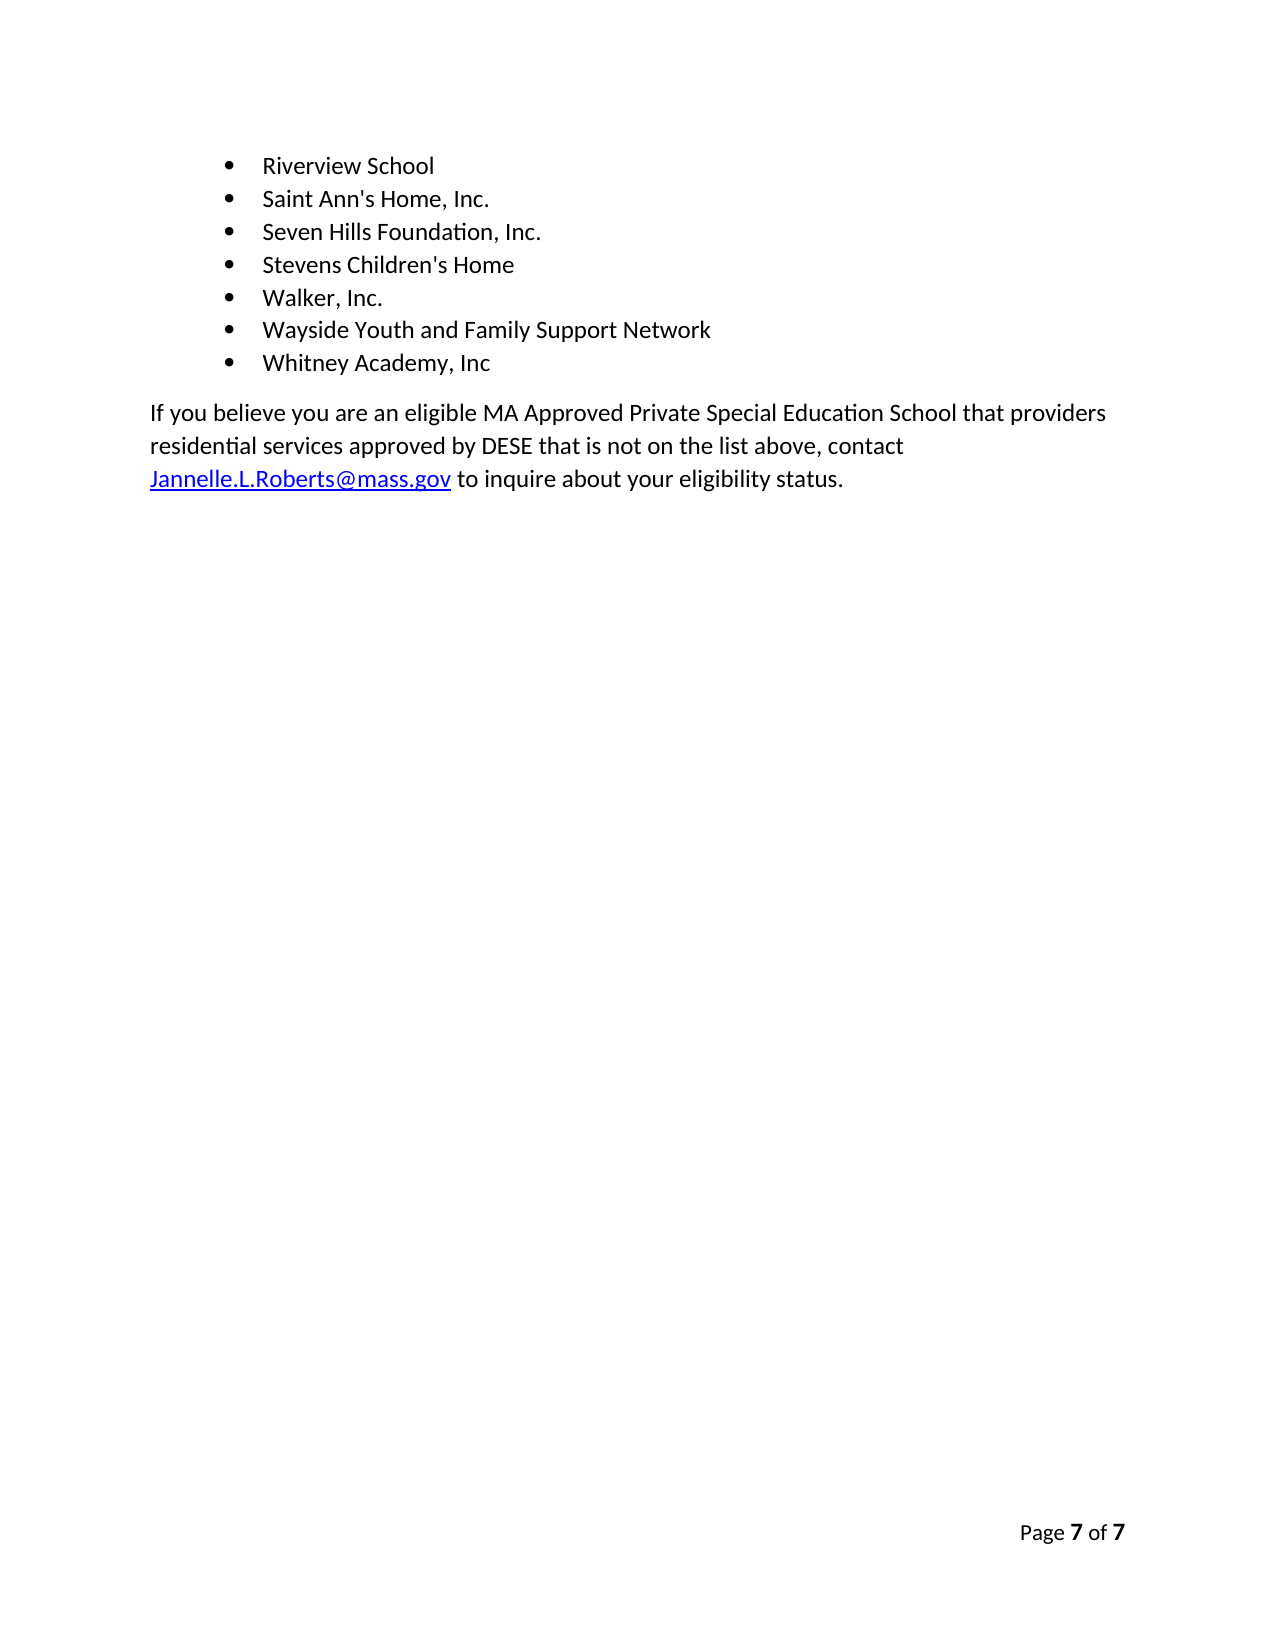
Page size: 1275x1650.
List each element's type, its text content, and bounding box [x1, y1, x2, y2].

list Whitney Academy, Inc [225, 347, 1125, 378]
list Wayside Youth and Family Support Network [225, 314, 1125, 345]
list Saint Ann's Home, Inc. [225, 183, 1125, 213]
text If you believe you are an eligible MA Approved Private Special Education School that providers residential services approved by DESE that is not on the list above, contact Jannelle.L.Roberts@mass.gov to inquire about your eligibility status. [150, 397, 1125, 493]
list Stevens Children's Home [225, 249, 1125, 279]
list Walker, Inc. [225, 282, 1125, 312]
list Seven Hills Foundation, Inc. [225, 216, 1125, 246]
list Riverview School [225, 150, 1125, 181]
